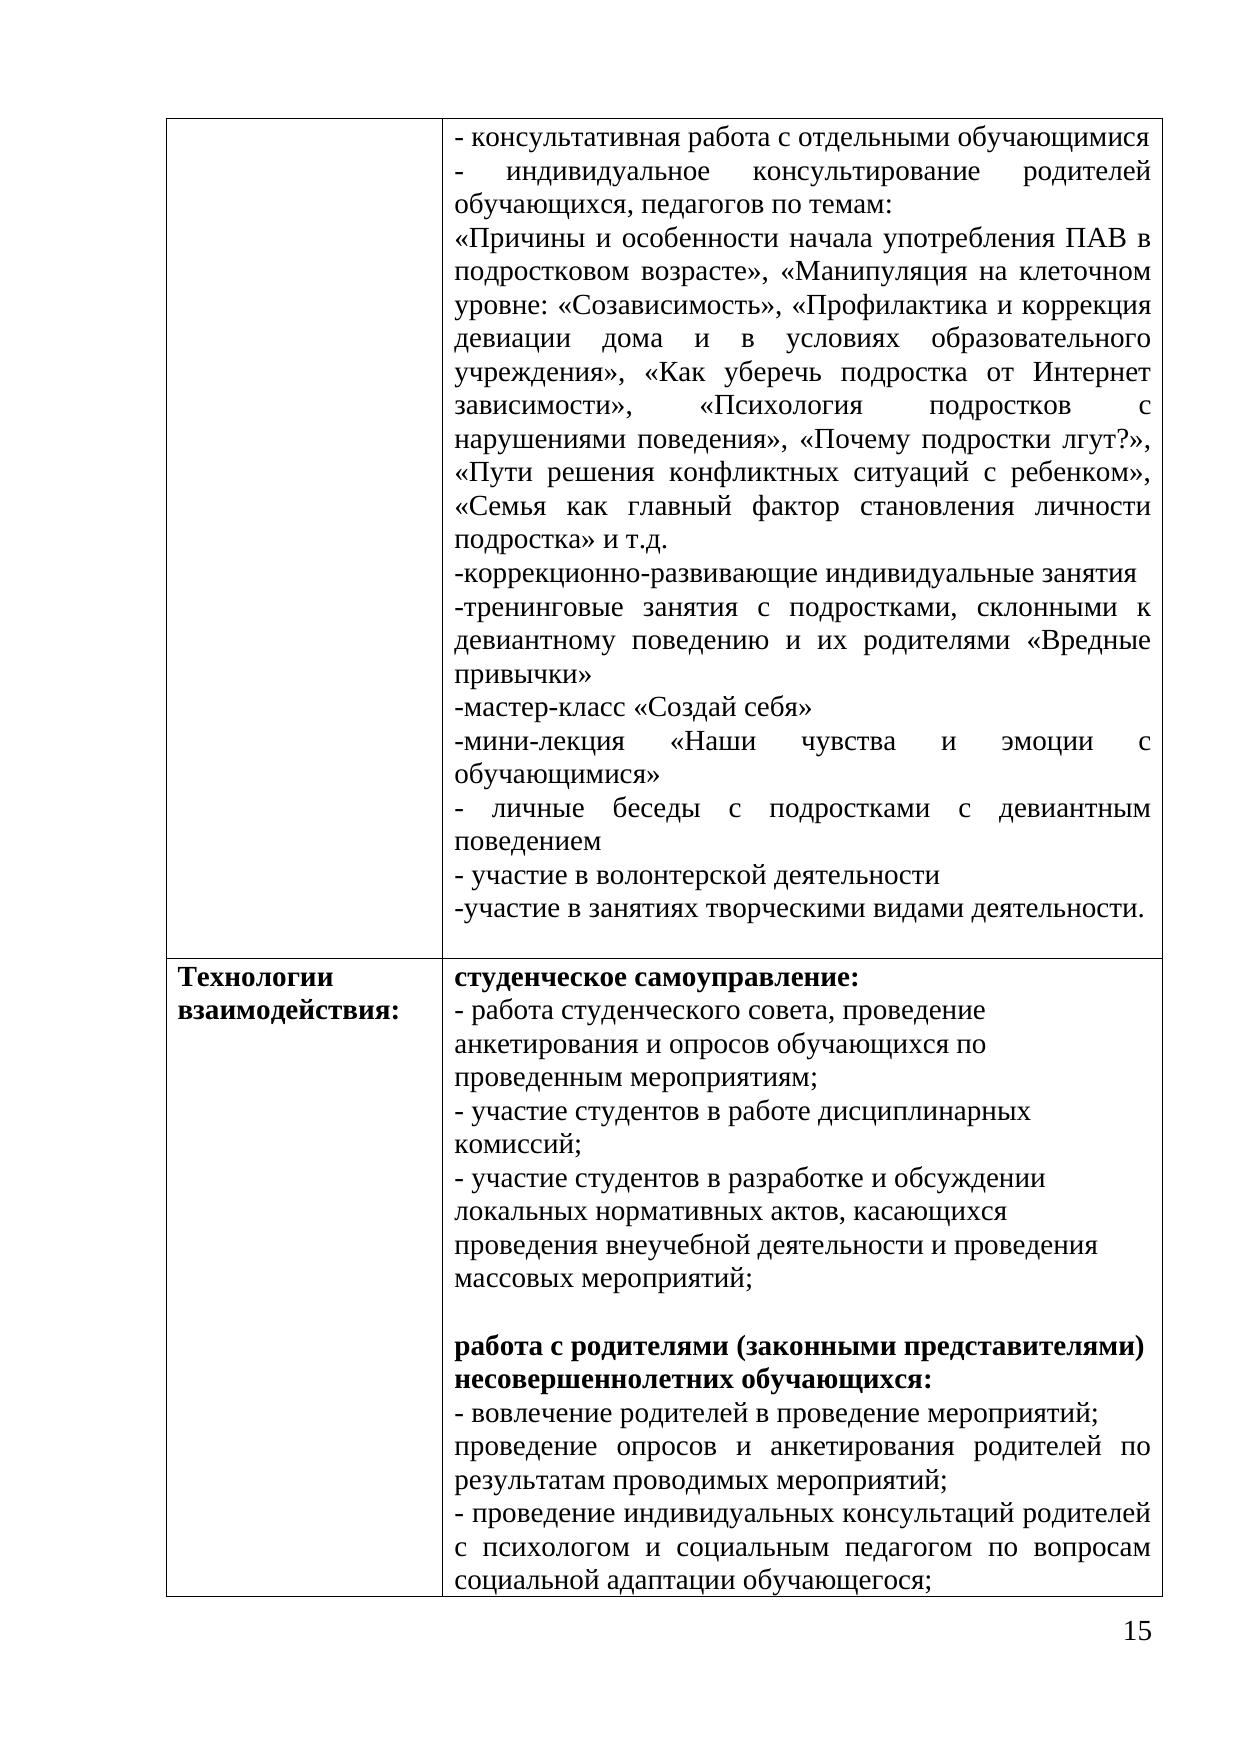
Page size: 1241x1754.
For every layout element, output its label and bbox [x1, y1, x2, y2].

table_cell [167, 959, 442, 1596]
table_cell [443, 959, 1162, 1596]
table_cell [167, 119, 442, 958]
table_cell [443, 119, 1162, 958]
